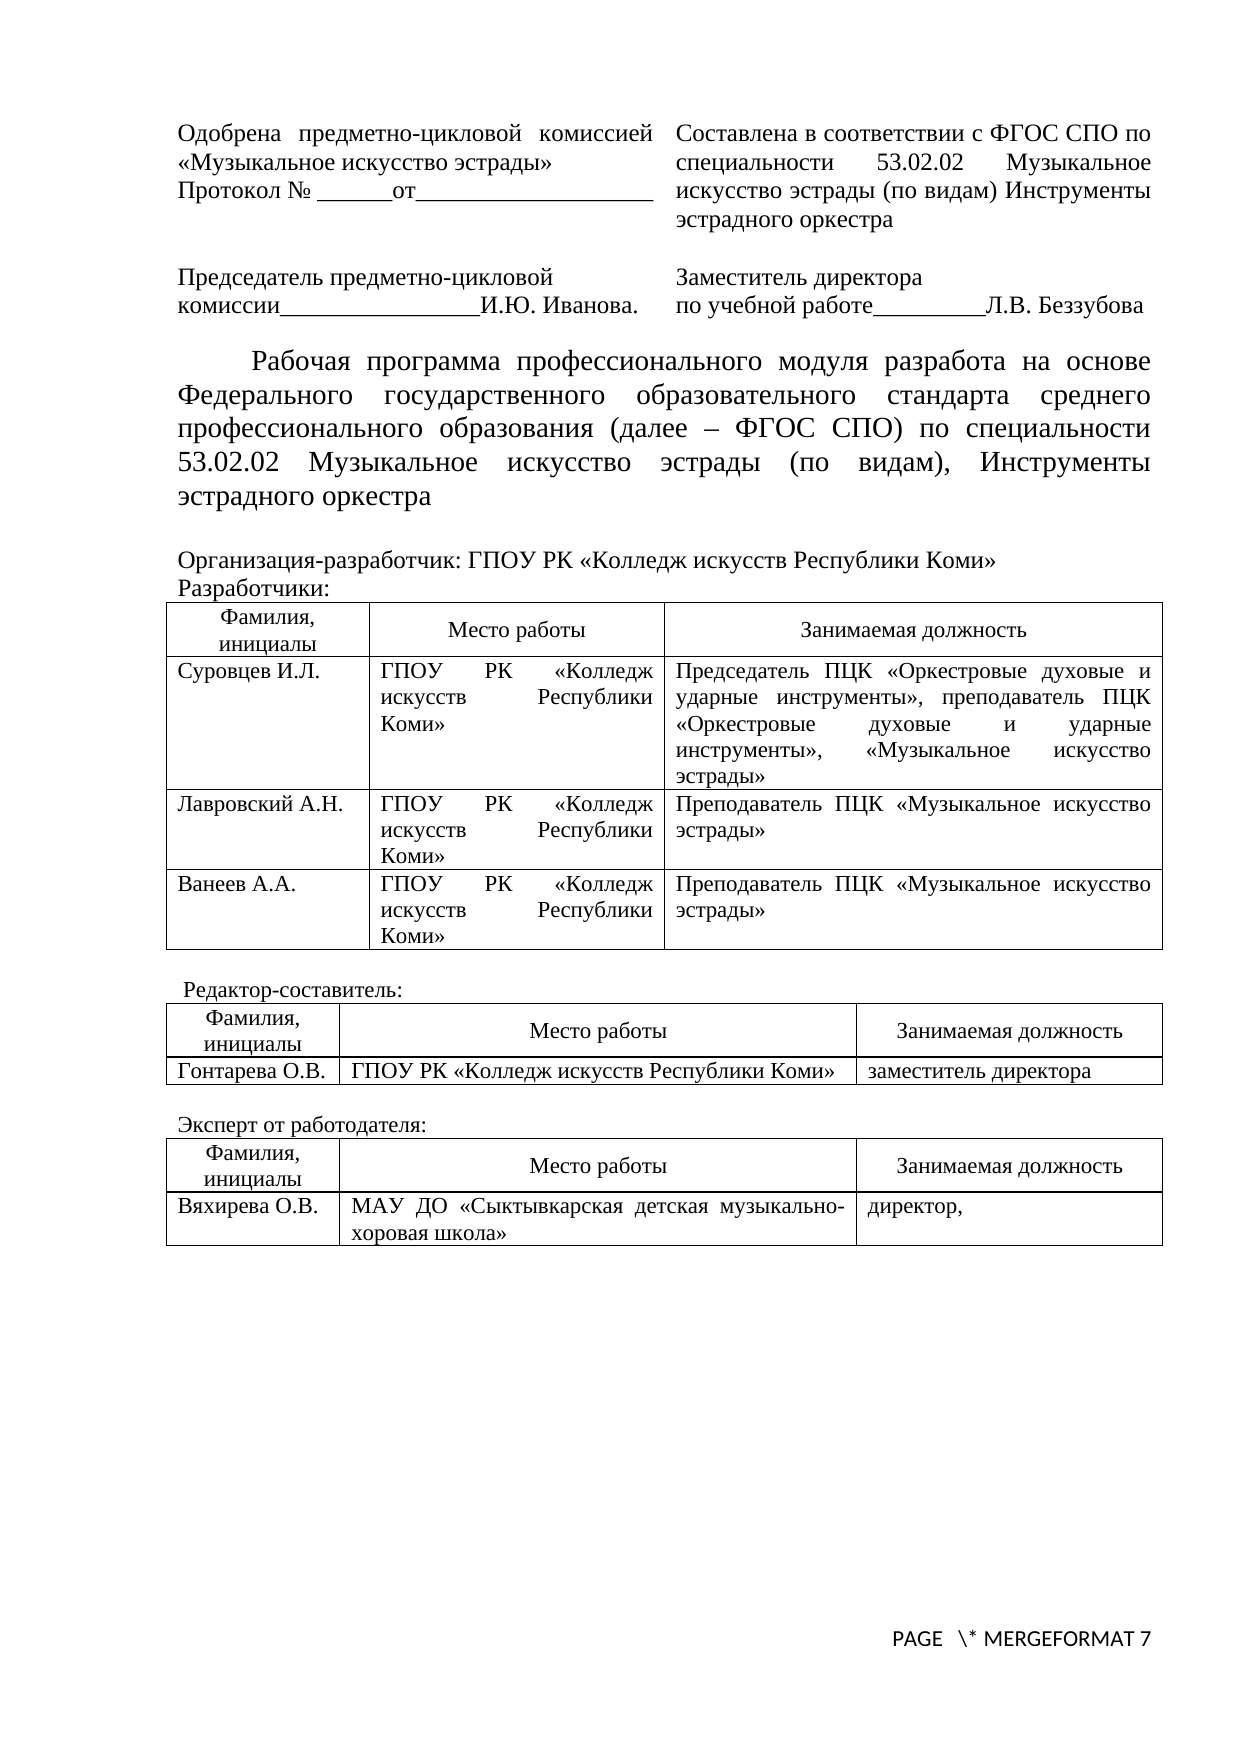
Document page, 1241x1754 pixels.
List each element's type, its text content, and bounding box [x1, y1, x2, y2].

table_header Фамилия, инициалы [167, 1139, 339, 1191]
table_header Фамилия, инициалы [167, 1004, 339, 1056]
table_header Занимаемая должность [857, 1139, 1162, 1191]
text Рабочая программа профессионального модуля разработа на основе Федерального государственного образовательного стандарта среднего профессионального образования (далее – ФГОС СПО) по специальности 53.02.02 Музыкальное искусство эстрады (по видам), Инструменты эстрадного оркестра [177, 343, 1152, 511]
table_cell заместитель директора [857, 1058, 1162, 1084]
table_cell Гонтарева О.В. [167, 1058, 339, 1084]
table_header Занимаемая должность [857, 1004, 1162, 1056]
table_header Место работы [340, 1139, 856, 1191]
table_cell ГПОУ РК «Колледж искусств Республики Коми» [370, 870, 664, 949]
table_cell ГПОУ РК «Колледж искусств Республики Коми» [340, 1058, 856, 1084]
table_cell Ванеев А.А. [167, 870, 369, 949]
table_cell ГПОУ РК «Колледж искусств Республики Коми» [370, 790, 664, 869]
table_cell Председатель предметно-цикловой комиссии________________И.Ю. Иванова. [166, 233, 664, 319]
table_header Место работы [340, 1004, 856, 1056]
table_header Составлена в соответствии с ФГОС СПО по специальности 53.02.02 Музыкальное искусство эстрады (по видам) Инструменты эстрадного оркестра [664, 118, 1163, 233]
table_cell ГПОУ РК «Колледж искусств Республики Коми» [370, 657, 664, 789]
text Редактор-составитель: [177, 976, 1152, 1003]
table_cell Председатель ПЦК «Оркестровые духовые и ударные инструменты», преподаватель ПЦК «Оркестровые духовые и ударные инструменты», «Музыкальное искусство эстрады» [665, 657, 1162, 789]
table_cell Заместитель директора по учебной работе_________Л.В. Беззубова [664, 233, 1163, 319]
text Эксперт от работодателя: [177, 1111, 1152, 1138]
table_cell Вяхирева О.В. [167, 1193, 339, 1245]
text Разработчики: [177, 573, 1152, 602]
table_cell МАУ ДО «Сыктывкарская детская музыкально-хоровая школа» [340, 1193, 856, 1245]
table_cell Преподаватель ПЦК «Музыкальное искусство эстрады» [665, 870, 1162, 949]
table_header Занимаемая должность [665, 603, 1162, 656]
table_header Фамилия, инициалы [167, 603, 369, 656]
table_cell Суровцев И.Л. [167, 657, 369, 789]
text Организация-разработчик: ГПОУ РК «Колледж искусств Республики Коми» [177, 545, 1152, 573]
table_header Одобрена предметно-цикловой комиссией «Музыкальное искусство эстрады» Протокол № ______от___________________ [166, 118, 664, 233]
table_header Место работы [370, 603, 664, 656]
table_cell Преподаватель ПЦК «Музыкальное искусство эстрады» [665, 790, 1162, 869]
table_cell Лавровский А.Н. [167, 790, 369, 869]
table_cell директор, [857, 1193, 1162, 1245]
